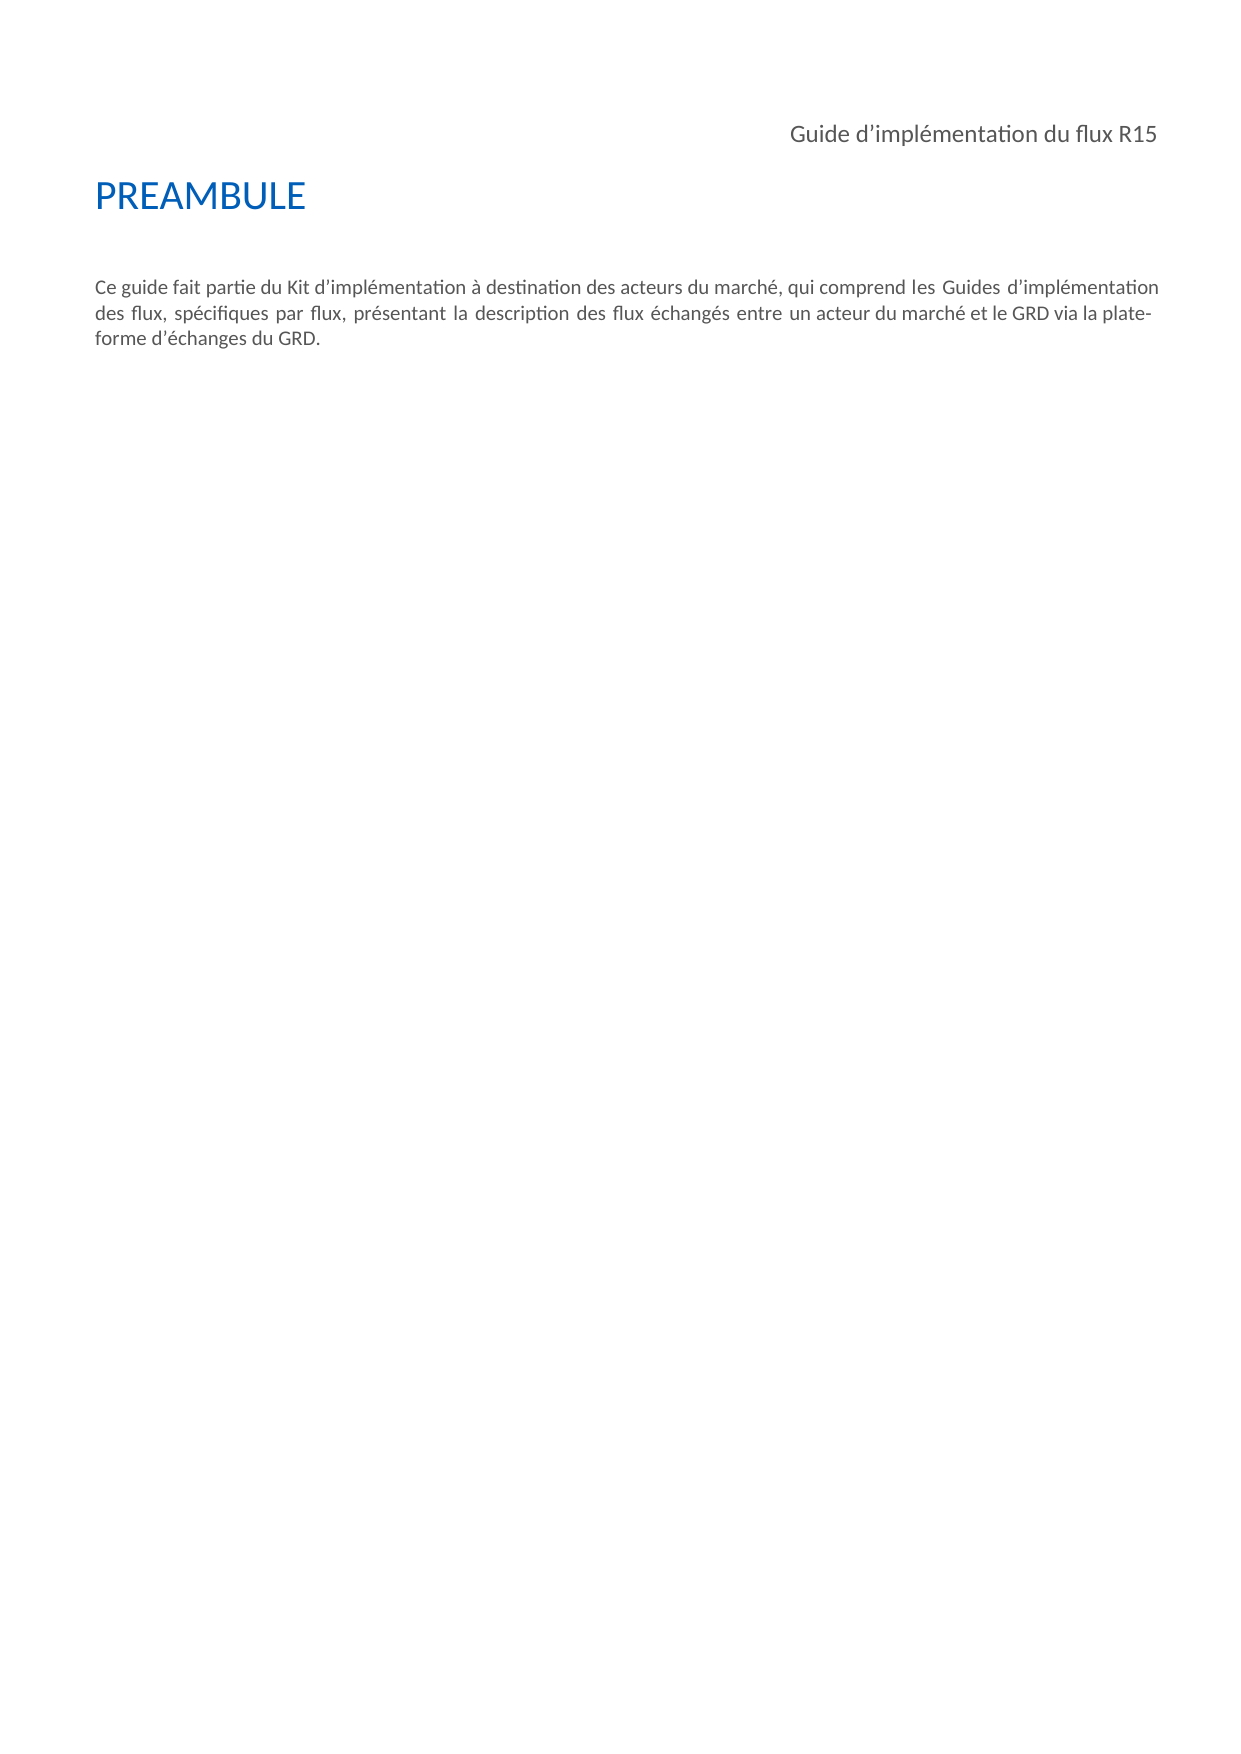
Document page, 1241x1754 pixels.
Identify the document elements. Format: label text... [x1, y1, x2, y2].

text Ce guide fait partie du Kit d’implémentation à destination des acteurs du marché, qui comprend les Guides d’implémentation des flux, spécifiques par flux, présentant la description des flux échangés entre un acteur du marché et le GRD via la plate-forme d’échanges du GRD. [95, 274, 1171, 351]
text PREAMBULE [95, 169, 1171, 219]
